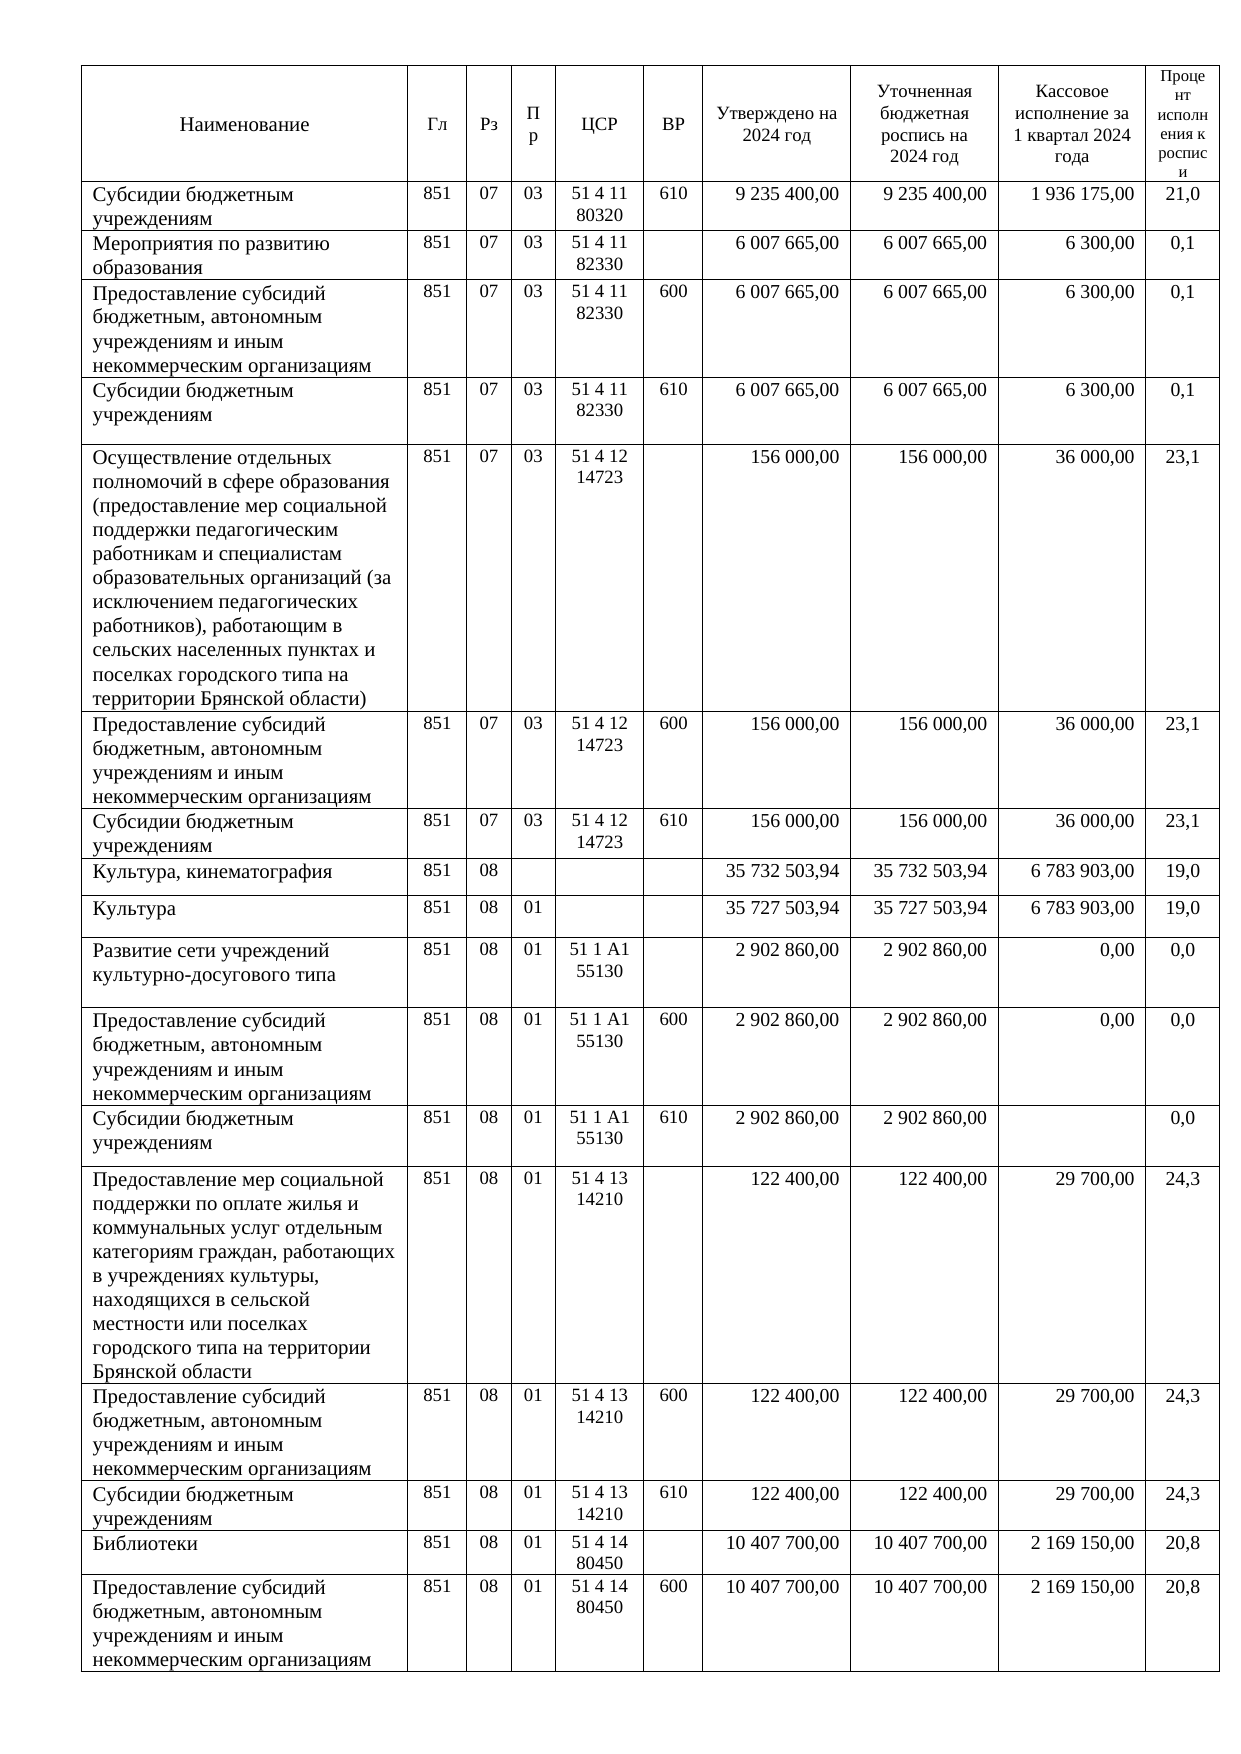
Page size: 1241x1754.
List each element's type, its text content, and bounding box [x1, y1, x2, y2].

table_cell 03 [512, 378, 555, 444]
table_cell 01 [512, 1384, 555, 1480]
table_cell 851 [408, 938, 466, 1007]
table_cell 20,8 [1146, 1575, 1219, 1671]
table_cell 122 400,00 [851, 1384, 998, 1480]
table_cell 51 1 А1 55130 [556, 1008, 643, 1104]
table_cell 51 1 А1 55130 [556, 938, 643, 1007]
table_cell 51 4 11 82330 [556, 378, 643, 444]
table_cell 08 [467, 1384, 511, 1480]
table_cell 6 783 903,00 [999, 896, 1145, 937]
table_cell 08 [467, 1167, 511, 1383]
table_cell 20,8 [1146, 1531, 1219, 1574]
table_cell 9 235 400,00 [851, 182, 998, 230]
table_cell 2 902 860,00 [703, 938, 850, 1007]
table_cell 08 [467, 1481, 511, 1529]
table_cell 6 007 665,00 [851, 280, 998, 377]
table_cell 610 [644, 809, 702, 857]
table_header Процент исполнения к росписи [1146, 66, 1219, 181]
table_cell 35 732 503,94 [703, 859, 850, 895]
table_cell 6 007 665,00 [703, 280, 850, 377]
table_header Кассовое исполнение за 1 квартал 2024 года [999, 66, 1145, 181]
table_cell 01 [512, 1106, 555, 1166]
table_cell 01 [512, 1481, 555, 1529]
table_cell 03 [512, 182, 555, 230]
table_cell 156 000,00 [703, 712, 850, 808]
table_cell 51 4 13 14210 [556, 1167, 643, 1383]
table_cell 851 [408, 182, 466, 230]
table_cell [644, 231, 702, 279]
table_cell 6 007 665,00 [703, 378, 850, 444]
table_cell [644, 859, 702, 895]
table_cell Культура [82, 896, 407, 937]
table_cell 51 1 А1 55130 [556, 1106, 643, 1166]
table_cell 0,00 [999, 938, 1145, 1007]
table_cell 2 902 860,00 [851, 938, 998, 1007]
table_cell 122 400,00 [851, 1167, 998, 1383]
table_cell 6 007 665,00 [851, 231, 998, 279]
table_cell 03 [512, 712, 555, 808]
table_cell 10 407 700,00 [703, 1531, 850, 1574]
table_cell 600 [644, 712, 702, 808]
table_cell 03 [512, 280, 555, 377]
table_cell 851 [408, 1106, 466, 1166]
table_cell 35 727 503,94 [851, 896, 998, 937]
table_cell 851 [408, 1167, 466, 1383]
table_cell 51 4 11 80320 [556, 182, 643, 230]
table_header Рз [467, 66, 511, 181]
table_cell [644, 1167, 702, 1383]
table_cell 01 [512, 1575, 555, 1671]
table_cell 2 902 860,00 [703, 1106, 850, 1166]
table_cell 10 407 700,00 [851, 1575, 998, 1671]
table_cell 07 [467, 378, 511, 444]
table_cell 122 400,00 [703, 1384, 850, 1480]
table_cell 0,00 [999, 1008, 1145, 1104]
table_cell Библиотеки [82, 1531, 407, 1574]
table_cell Субсидии бюджетным учреждениям [82, 1106, 407, 1166]
table_cell Предоставление субсидий бюджетным, автономным учреждениям и иным некоммерческим организациям [82, 1008, 407, 1104]
table_cell 851 [408, 445, 466, 711]
table_cell [644, 896, 702, 937]
table_cell Предоставление субсидий бюджетным, автономным учреждениям и иным некоммерческим организациям [82, 712, 407, 808]
table_cell Предоставление субсидий бюджетным, автономным учреждениям и иным некоммерческим организациям [82, 1575, 407, 1671]
table_cell 08 [467, 1531, 511, 1574]
table_cell 6 300,00 [999, 378, 1145, 444]
table_cell Предоставление субсидий бюджетным, автономным учреждениям и иным некоммерческим организациям [82, 280, 407, 377]
table_cell 851 [408, 378, 466, 444]
table_cell 24,3 [1146, 1384, 1219, 1480]
table_cell 24,3 [1146, 1167, 1219, 1383]
table_cell 01 [512, 1167, 555, 1383]
table_cell 23,1 [1146, 809, 1219, 857]
table_cell 156 000,00 [703, 445, 850, 711]
table_cell 1 936 175,00 [999, 182, 1145, 230]
table_cell 10 407 700,00 [703, 1575, 850, 1671]
table_cell 851 [408, 1531, 466, 1574]
table_cell 51 4 14 80450 [556, 1531, 643, 1574]
table_cell 2 169 150,00 [999, 1531, 1145, 1574]
table_cell 07 [467, 445, 511, 711]
table_cell 6 007 665,00 [851, 378, 998, 444]
table_cell 51 4 11 82330 [556, 280, 643, 377]
table_cell Мероприятия по развитию образования [82, 231, 407, 279]
table_cell 6 783 903,00 [999, 859, 1145, 895]
table_cell 01 [512, 938, 555, 1007]
table_cell 851 [408, 712, 466, 808]
table_cell [556, 896, 643, 937]
table_cell 51 4 12 14723 [556, 809, 643, 857]
table_cell 01 [512, 1008, 555, 1104]
table_cell 51 4 11 82330 [556, 231, 643, 279]
table_cell 23,1 [1146, 445, 1219, 711]
table_cell 51 4 12 14723 [556, 712, 643, 808]
table_cell 6 300,00 [999, 280, 1145, 377]
table_cell 51 4 12 14723 [556, 445, 643, 711]
table_cell 29 700,00 [999, 1384, 1145, 1480]
table_cell 23,1 [1146, 712, 1219, 808]
table_cell Развитие сети учреждений культурно-досугового типа [82, 938, 407, 1007]
table_cell 0,1 [1146, 280, 1219, 377]
table_cell 36 000,00 [999, 809, 1145, 857]
table_cell 29 700,00 [999, 1481, 1145, 1529]
table_header ВР [644, 66, 702, 181]
table_cell 156 000,00 [851, 445, 998, 711]
table_cell 122 400,00 [851, 1481, 998, 1529]
table_cell Субсидии бюджетным учреждениям [82, 182, 407, 230]
table_cell 35 732 503,94 [851, 859, 998, 895]
table_cell 35 727 503,94 [703, 896, 850, 937]
table_cell 2 902 860,00 [851, 1008, 998, 1104]
table_cell 51 4 13 14210 [556, 1384, 643, 1480]
table_cell Субсидии бюджетным учреждениям [82, 378, 407, 444]
table_cell 122 400,00 [703, 1167, 850, 1383]
table_cell 851 [408, 1481, 466, 1529]
table_cell 29 700,00 [999, 1167, 1145, 1383]
table_cell [999, 1106, 1145, 1166]
table_cell 851 [408, 859, 466, 895]
table_cell 122 400,00 [703, 1481, 850, 1529]
table_header ЦСР [556, 66, 643, 181]
table_cell 851 [408, 1575, 466, 1671]
table_cell Предоставление мер социальной поддержки по оплате жилья и коммунальных услуг отдельным категориям граждан, работающих в учреждениях культуры, находящихся в сельской местности или поселках городского типа на территории Брянской области [82, 1167, 407, 1383]
table_cell 01 [512, 1531, 555, 1574]
table_cell 21,0 [1146, 182, 1219, 230]
table_cell 19,0 [1146, 859, 1219, 895]
table_cell 610 [644, 182, 702, 230]
table_cell 851 [408, 1384, 466, 1480]
table_cell [644, 1531, 702, 1574]
table_cell 610 [644, 1106, 702, 1166]
table_cell 08 [467, 1106, 511, 1166]
table_cell 0,0 [1146, 1008, 1219, 1104]
table_cell [644, 938, 702, 1007]
table_cell 2 902 860,00 [703, 1008, 850, 1104]
table_cell 07 [467, 182, 511, 230]
table_cell 6 007 665,00 [703, 231, 850, 279]
table_cell 10 407 700,00 [851, 1531, 998, 1574]
table_cell 600 [644, 280, 702, 377]
table_cell 24,3 [1146, 1481, 1219, 1529]
table_cell 851 [408, 280, 466, 377]
table_header Пр [512, 66, 555, 181]
table_cell 03 [512, 445, 555, 711]
table_cell 51 4 14 80450 [556, 1575, 643, 1671]
table_cell Культура, кинематография [82, 859, 407, 895]
table_cell 610 [644, 1481, 702, 1529]
table_cell 2 169 150,00 [999, 1575, 1145, 1671]
table_header Наименование [82, 66, 407, 181]
table_cell 08 [467, 1008, 511, 1104]
table_cell 08 [467, 896, 511, 937]
table_cell 0,1 [1146, 231, 1219, 279]
table_cell 851 [408, 231, 466, 279]
table_cell 07 [467, 280, 511, 377]
table_header Утверждено на 2024 год [703, 66, 850, 181]
table_cell 36 000,00 [999, 712, 1145, 808]
table_cell 156 000,00 [703, 809, 850, 857]
table_cell 0,0 [1146, 1106, 1219, 1166]
table_cell Субсидии бюджетным учреждениям [82, 1481, 407, 1529]
table_cell Осуществление отдельных полномочий в сфере образования (предоставление мер социальной поддержки педагогическим работникам и специалистам образовательных организаций (за исключением педагогических работников), работающим в сельских населенных пунктах и поселках городского типа на территории Брянской области) [82, 445, 407, 711]
table_cell [644, 445, 702, 711]
table_cell 600 [644, 1384, 702, 1480]
table_cell 600 [644, 1575, 702, 1671]
table_cell 156 000,00 [851, 809, 998, 857]
table_cell 03 [512, 231, 555, 279]
table_cell 51 4 13 14210 [556, 1481, 643, 1529]
table_cell 01 [512, 896, 555, 937]
table_cell 03 [512, 809, 555, 857]
table_cell 07 [467, 712, 511, 808]
table_cell 610 [644, 378, 702, 444]
table_cell 851 [408, 896, 466, 937]
table_cell 07 [467, 809, 511, 857]
table_cell 0,1 [1146, 378, 1219, 444]
table_cell 08 [467, 1575, 511, 1671]
table_cell 0,0 [1146, 938, 1219, 1007]
table_cell 851 [408, 1008, 466, 1104]
table_cell [512, 859, 555, 895]
table_cell 9 235 400,00 [703, 182, 850, 230]
table_cell 851 [408, 809, 466, 857]
table_cell 07 [467, 231, 511, 279]
table_cell Предоставление субсидий бюджетным, автономным учреждениям и иным некоммерческим организациям [82, 1384, 407, 1480]
table_cell 36 000,00 [999, 445, 1145, 711]
table_cell 08 [467, 938, 511, 1007]
table_header Уточненная бюджетная роспись на 2024 год [851, 66, 998, 181]
table_header Гл [408, 66, 466, 181]
table_cell Субсидии бюджетным учреждениям [82, 809, 407, 857]
table_cell 600 [644, 1008, 702, 1104]
table_cell 156 000,00 [851, 712, 998, 808]
table_cell 2 902 860,00 [851, 1106, 998, 1166]
table_cell 19,0 [1146, 896, 1219, 937]
table_cell 08 [467, 859, 511, 895]
table_cell [556, 859, 643, 895]
table_cell 6 300,00 [999, 231, 1145, 279]
